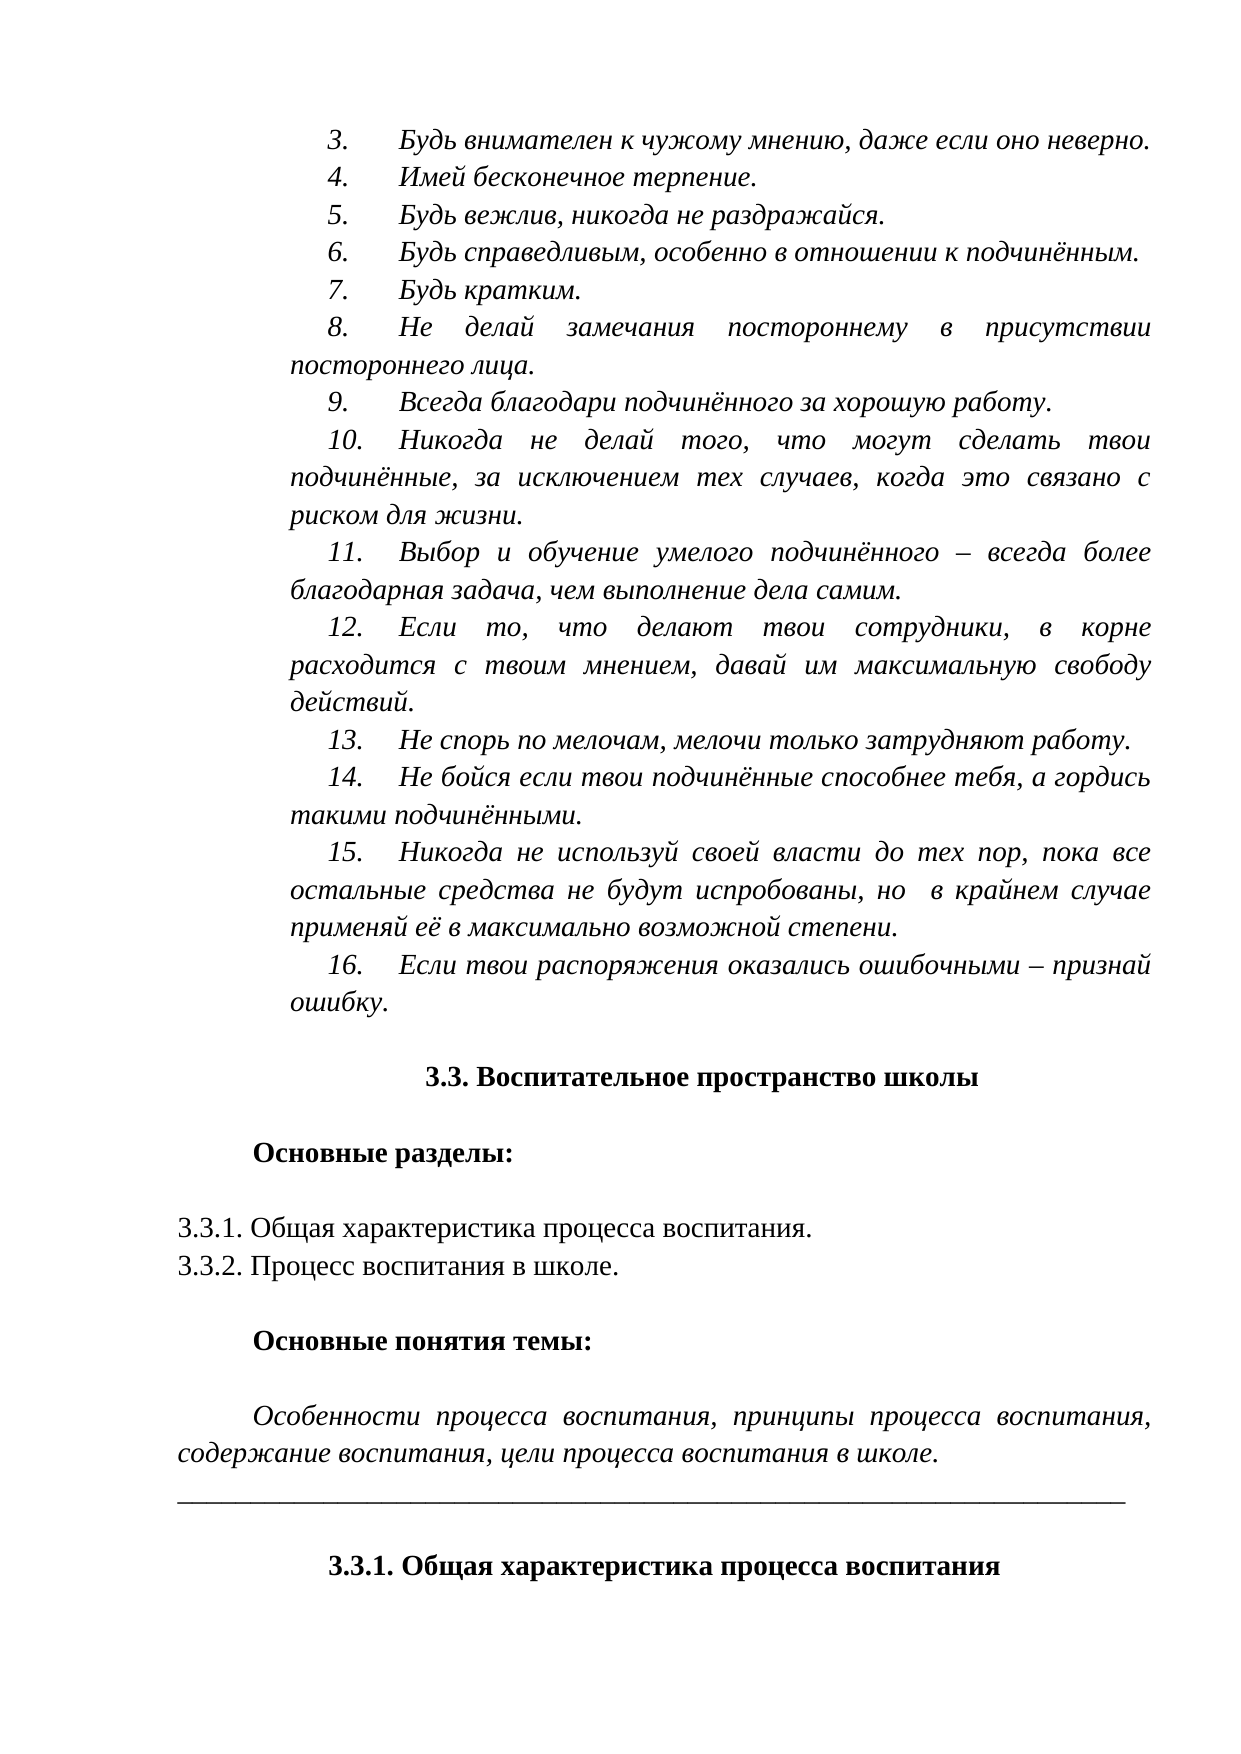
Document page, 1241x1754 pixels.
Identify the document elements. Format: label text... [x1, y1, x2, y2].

list Будь справедливым, особенно в отношении к подчинённым. [290, 231, 1152, 268]
list Будь внимателен к чужому мнению, даже если оно неверно. [290, 118, 1152, 156]
list Никогда не используй своей власти до тех пор, пока все остальные средства не будут испробованы, но в крайнем случае применяй её в максимально возможной степени. [290, 831, 1152, 943]
list Не спорь по мелочам, мелочи только затрудняют работу. [290, 718, 1152, 756]
list Будь кратким. [290, 268, 1152, 306]
list Не бойся если твои подчинённые способнее тебя, а гордись такими подчинёнными. [290, 756, 1152, 831]
text 3.3.1. Общая характеристика процесса воспитания [177, 1544, 1152, 1581]
text 3.3.1. Общая характеристика процесса воспитания. [177, 1206, 1152, 1244]
text _________________________________________________________________ [177, 1469, 1152, 1506]
list Будь вежлив, никогда не раздражайся. [290, 193, 1152, 231]
list Выбор и обучение умелого подчинённого – всегда более благодарная задача, чем выполнение дела самим. [290, 531, 1152, 606]
text Основные понятия темы: [177, 1319, 1152, 1356]
list Никогда не делай того, что могут сделать твои подчинённые, за исключением тех случаев, когда это связано с риском для жизни. [290, 418, 1152, 531]
list Если твои распоряжения оказались ошибочными – признай ошибку. [290, 943, 1152, 1018]
list Имей бесконечное терпение. [290, 156, 1152, 193]
text 3.3.2. Процесс воспитания в школе. [177, 1244, 1152, 1281]
list Всегда благодари подчинённого за хорошую работу. [290, 381, 1152, 418]
text 3.3. Воспитательное пространство школы [177, 1056, 1152, 1093]
list Не делай замечания постороннему в присутствии постороннего лица. [290, 306, 1152, 381]
list Если то, что делают твои сотрудники, в корне расходится с твоим мнением, давай им максимальную свободу действий. [290, 606, 1152, 718]
text Основные разделы: [177, 1131, 1152, 1169]
text Особенности процесса воспитания, принципы процесса воспитания, содержание воспитания, цели процесса воспитания в школе. [177, 1394, 1152, 1469]
